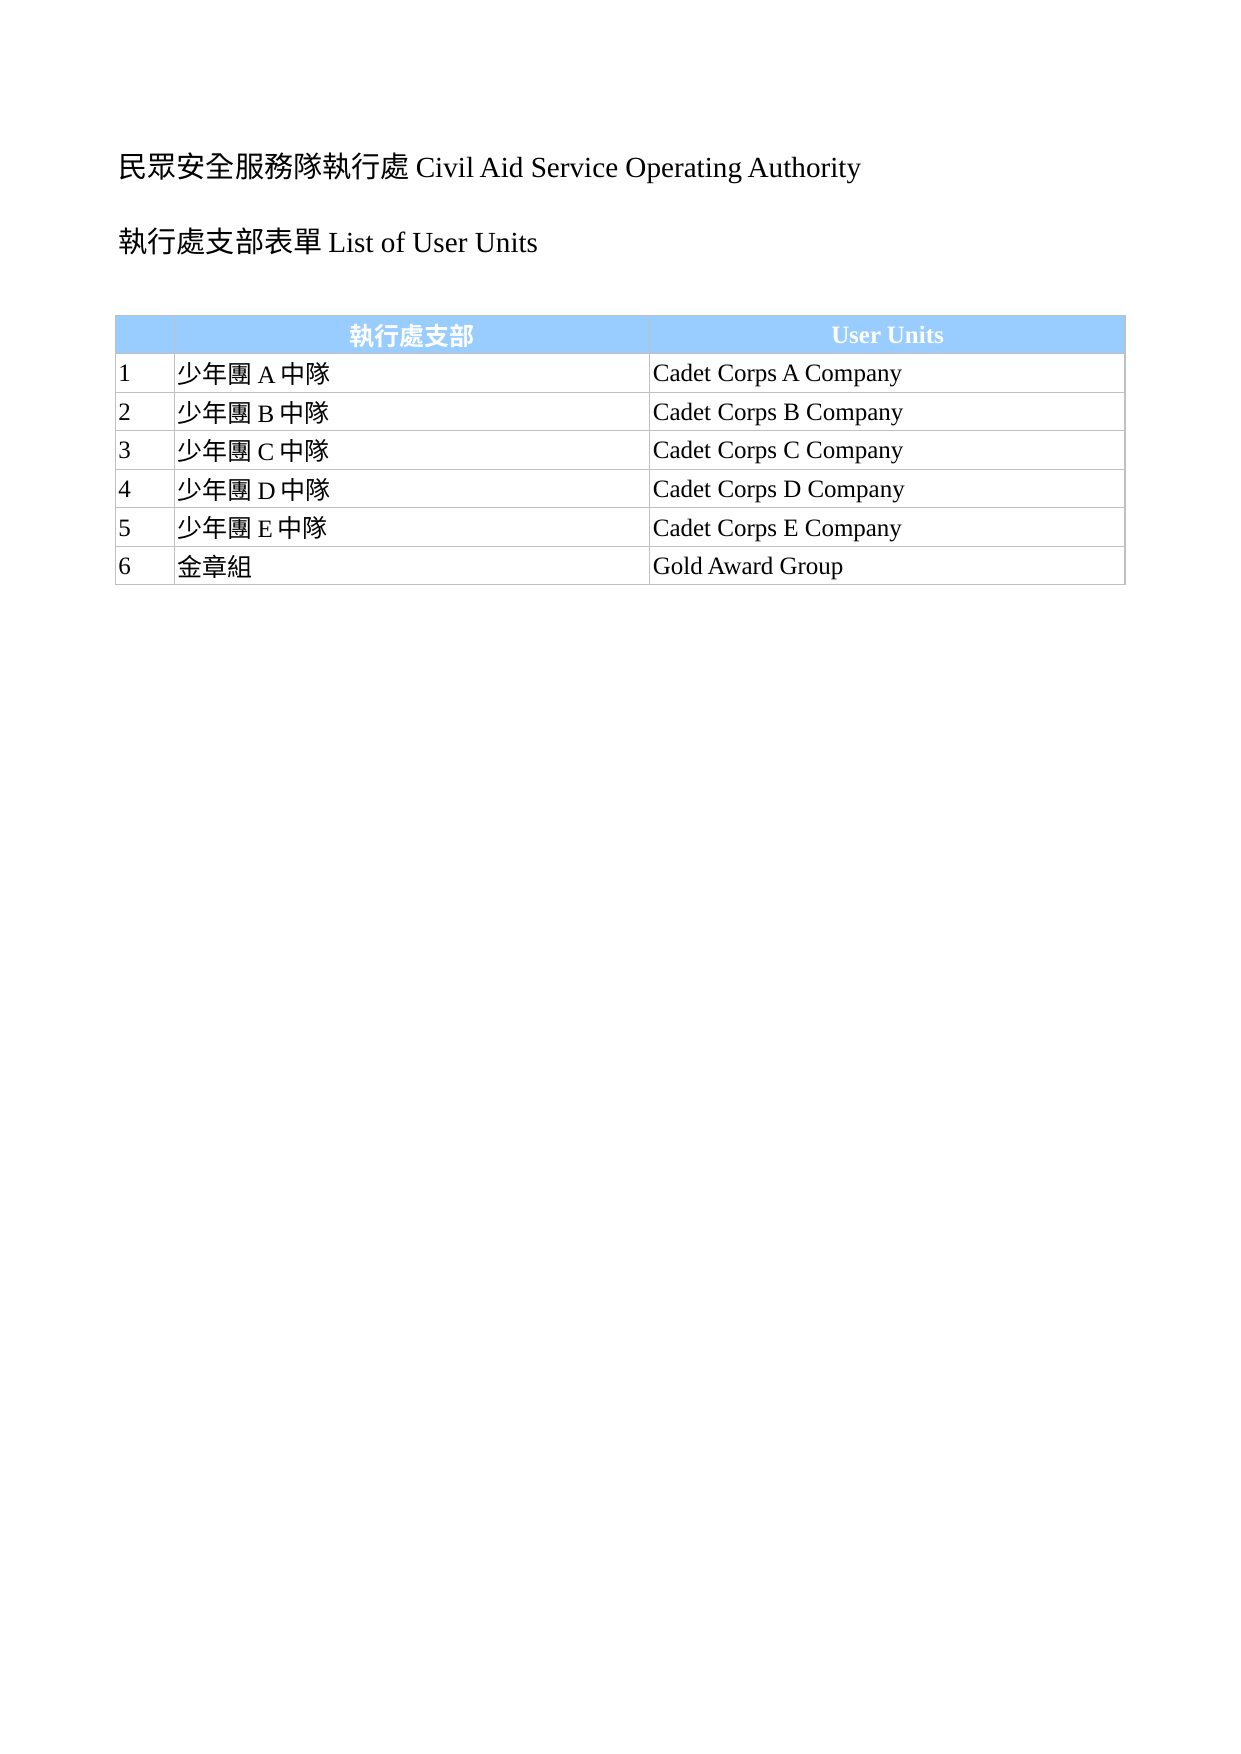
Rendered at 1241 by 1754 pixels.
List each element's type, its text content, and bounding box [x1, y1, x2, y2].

table_cell 少年團E中隊 [175, 508, 649, 546]
table_header [116, 316, 174, 353]
table_cell Cadet Corps C Company [650, 431, 1124, 469]
table_cell 少年團A中隊 [175, 354, 649, 392]
text 民眾安全服務隊執行處Civil Aid Service Operating Authority [118, 127, 1122, 202]
table_cell 6 [116, 547, 174, 584]
table_cell 1 [116, 354, 174, 392]
table_cell 5 [116, 508, 174, 546]
table_cell Cadet Corps E Company [650, 508, 1124, 546]
table_cell Cadet Corps B Company [650, 393, 1124, 430]
table_cell 3 [116, 431, 174, 469]
table_cell 4 [116, 470, 174, 507]
table_cell 少年團B中隊 [175, 393, 649, 430]
table_cell Cadet Corps D Company [650, 470, 1124, 507]
table_cell Gold Award Group [650, 547, 1124, 584]
table_header User Units [650, 316, 1124, 353]
table_cell 少年團D中隊 [175, 470, 649, 507]
table_cell 少年團C中隊 [175, 431, 649, 469]
text 執行處支部表單List of User Units [118, 202, 1122, 277]
table_cell Cadet Corps A Company [650, 354, 1124, 392]
table_header 執行處支部 [175, 316, 649, 353]
table_cell 金章組 [175, 547, 649, 584]
table_cell 2 [116, 393, 174, 430]
